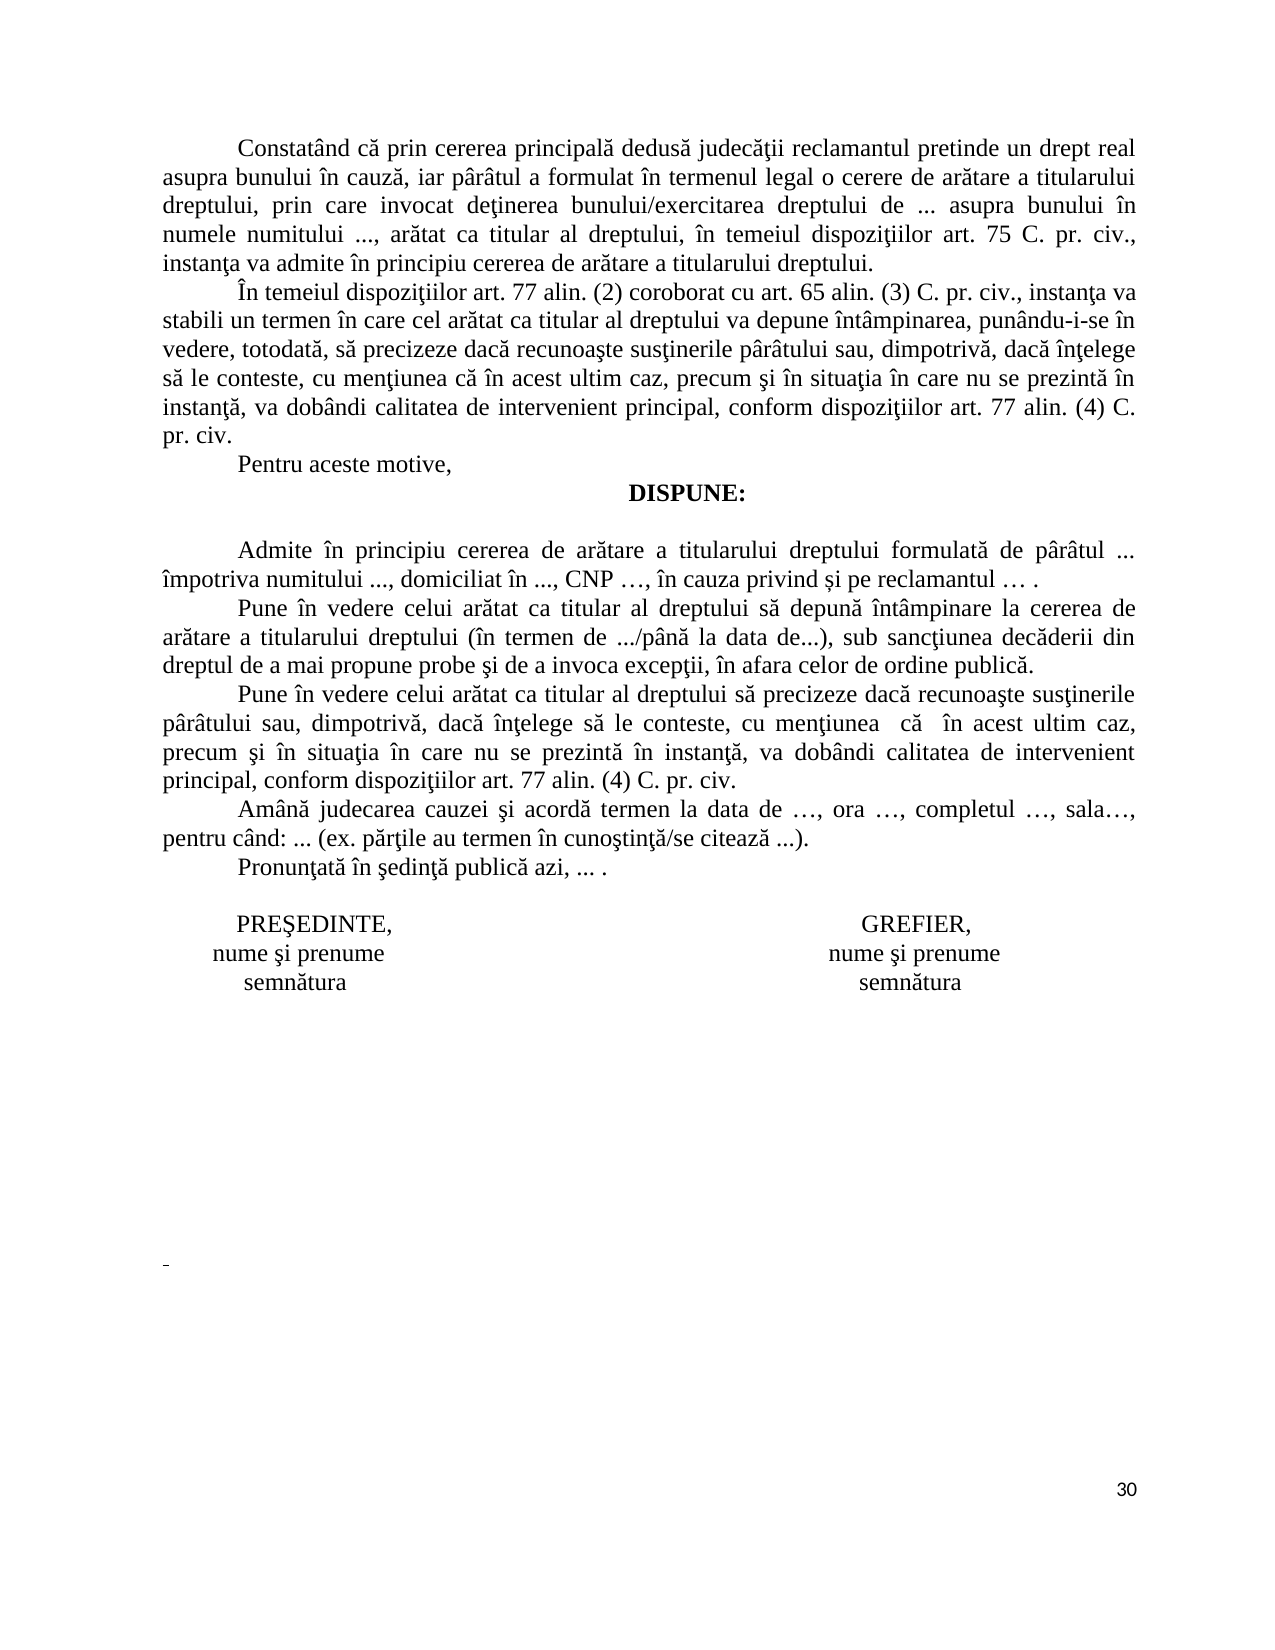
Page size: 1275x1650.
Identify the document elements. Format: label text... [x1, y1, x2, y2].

text Pronunţată în şedinţă publică azi, ... . [162, 852, 1137, 880]
text semnătura semnătura [162, 967, 1137, 995]
text Pentru aceste motive, [162, 449, 1137, 478]
text Admite în principiu cererea de arătare a titularului dreptului formulată de pârâtul ... împotriva numitului ..., domiciliat în ..., CNP …, în cauza privind și pe reclamantul … . [162, 535, 1137, 593]
text Pune în vedere celui arătat ca titular al dreptului să precizeze dacă recunoaşte susţinerile pârâtului sau, dimpotrivă, dacă înţelege să le conteste, cu menţiunea că în acest ultim caz, precum şi în situaţia în care nu se prezintă în instanţă, va dobândi calitatea de intervenient principal, conform dispoziţiilor art. 77 alin. (4) C. pr. civ. [162, 679, 1137, 794]
text Pune în vedere celui arătat ca titular al dreptului să depună întâmpinare la cererea de arătare a titularului dreptului (în termen de .../până la data de...), sub sancţiunea decăderii din dreptul de a mai propune probe şi de a invoca excepţii, în afara celor de ordine publică. [162, 593, 1137, 679]
text În temeiul dispoziţiilor art. 77 alin. (2) coroborat cu art. 65 alin. (3) C. pr. civ., instanţa va stabili un termen în care cel arătat ca titular al dreptului va depune întâmpinarea, punându-i-se în vedere, totodată, să precizeze dacă recunoaşte susţinerile pârâtului sau, dimpotrivă, dacă înţelege să le conteste, cu menţiunea că în acest ultim caz, precum şi în situaţia în care nu se prezintă în instanţă, va dobândi calitatea de intervenient principal, conform dispoziţiilor art. 77 alin. (4) C. pr. civ. [162, 277, 1137, 449]
text DISPUNE: [162, 478, 1137, 507]
text Amână judecarea cauzei şi acordă termen la data de …, ora …, completul …, sala…, pentru când: ... (ex. părţile au termen în cunoştinţă/se citează ...). [162, 794, 1137, 852]
text Constatând că prin cererea principală dedusă judecăţii reclamantul pretinde un drept real asupra bunului în cauză, iar pârâtul a formulat în termenul legal o cerere de arătare a titularului dreptului, prin care invocat deţinerea bunului/exercitarea dreptului de ... asupra bunului în numele numitului ..., arătat ca titular al dreptului, în temeiul dispoziţiilor art. 75 C. pr. civ., instanţa va admite în principiu cererea de arătare a titularului dreptului. [162, 133, 1137, 277]
text PREŞEDINTE, GREFIER, [162, 909, 1137, 938]
text nume şi prenume nume şi prenume [162, 938, 1137, 967]
